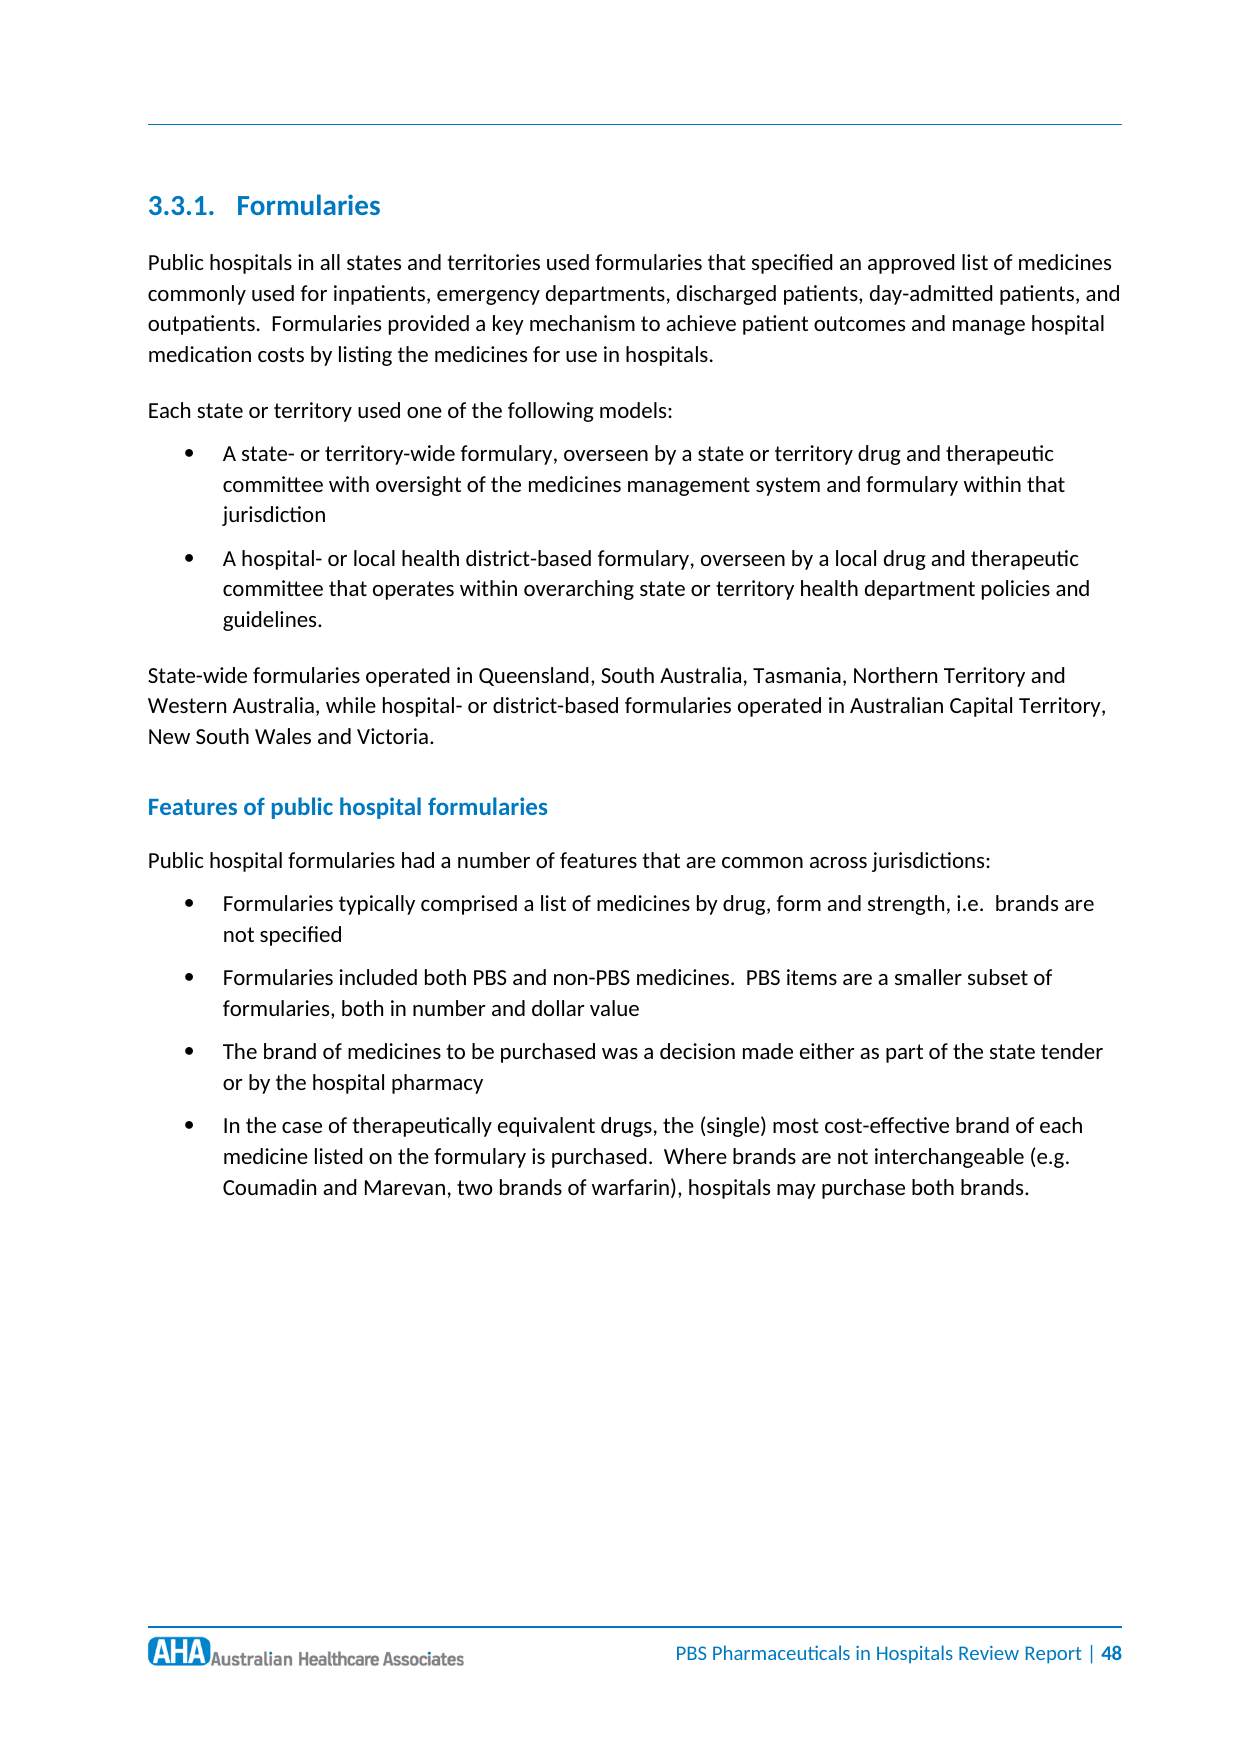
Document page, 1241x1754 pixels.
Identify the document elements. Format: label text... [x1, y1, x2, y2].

subtitle Formularies [148, 187, 1122, 223]
subtitle Features of public hospital formularies [148, 791, 1122, 821]
text Public hospital formularies had a number of features that are common across jurisdictions: [148, 846, 1122, 874]
text Formularies included both PBS and non-PBS medicines. PBS items are a smaller subset of formularies, both in number and dollar value [185, 963, 1122, 1022]
text The brand of medicines to be purchased was a decision made either as part of the state tender or by the hospital pharmacy [185, 1037, 1122, 1096]
text In the case of therapeutically equivalent drugs, the (single) most cost-effective brand of each medicine listed on the formulary is purchased. Where brands are not interchangeable (e.g. Coumadin and Marevan, two brands of warfarin), hospitals may purchase both brands. [185, 1111, 1122, 1201]
picture [147, 1636, 464, 1666]
text State-wide formularies operated in Queensland, South Australia, Tasmania, Northern Territory and Western Australia, while hospital- or district-based formularies operated in Australian Capital Territory, New South Wales and Victoria. [148, 661, 1122, 750]
text Public hospitals in all states and territories used formularies that specified an approved list of medicines commonly used for inpatients, emergency departments, discharged patients, day-admitted patients, and outpatients. Formularies provided a key mechanism to achieve patient outcomes and manage hospital medication costs by listing the medicines for use in hospitals. [148, 248, 1122, 368]
text Formularies typically comprised a list of medicines by drug, form and strength, i.e. brands are not specified [185, 889, 1122, 948]
text Each state or territory used one of the following models: [148, 396, 1122, 424]
text A hospital- or local health district-based formulary, overseen by a local drug and therapeutic committee that operates within overarching state or territory health department policies and guidelines. [185, 544, 1122, 633]
text A state- or territory-wide formulary, overseen by a state or territory drug and therapeutic committee with oversight of the medicines management system and formulary within that jurisdiction [185, 439, 1122, 528]
